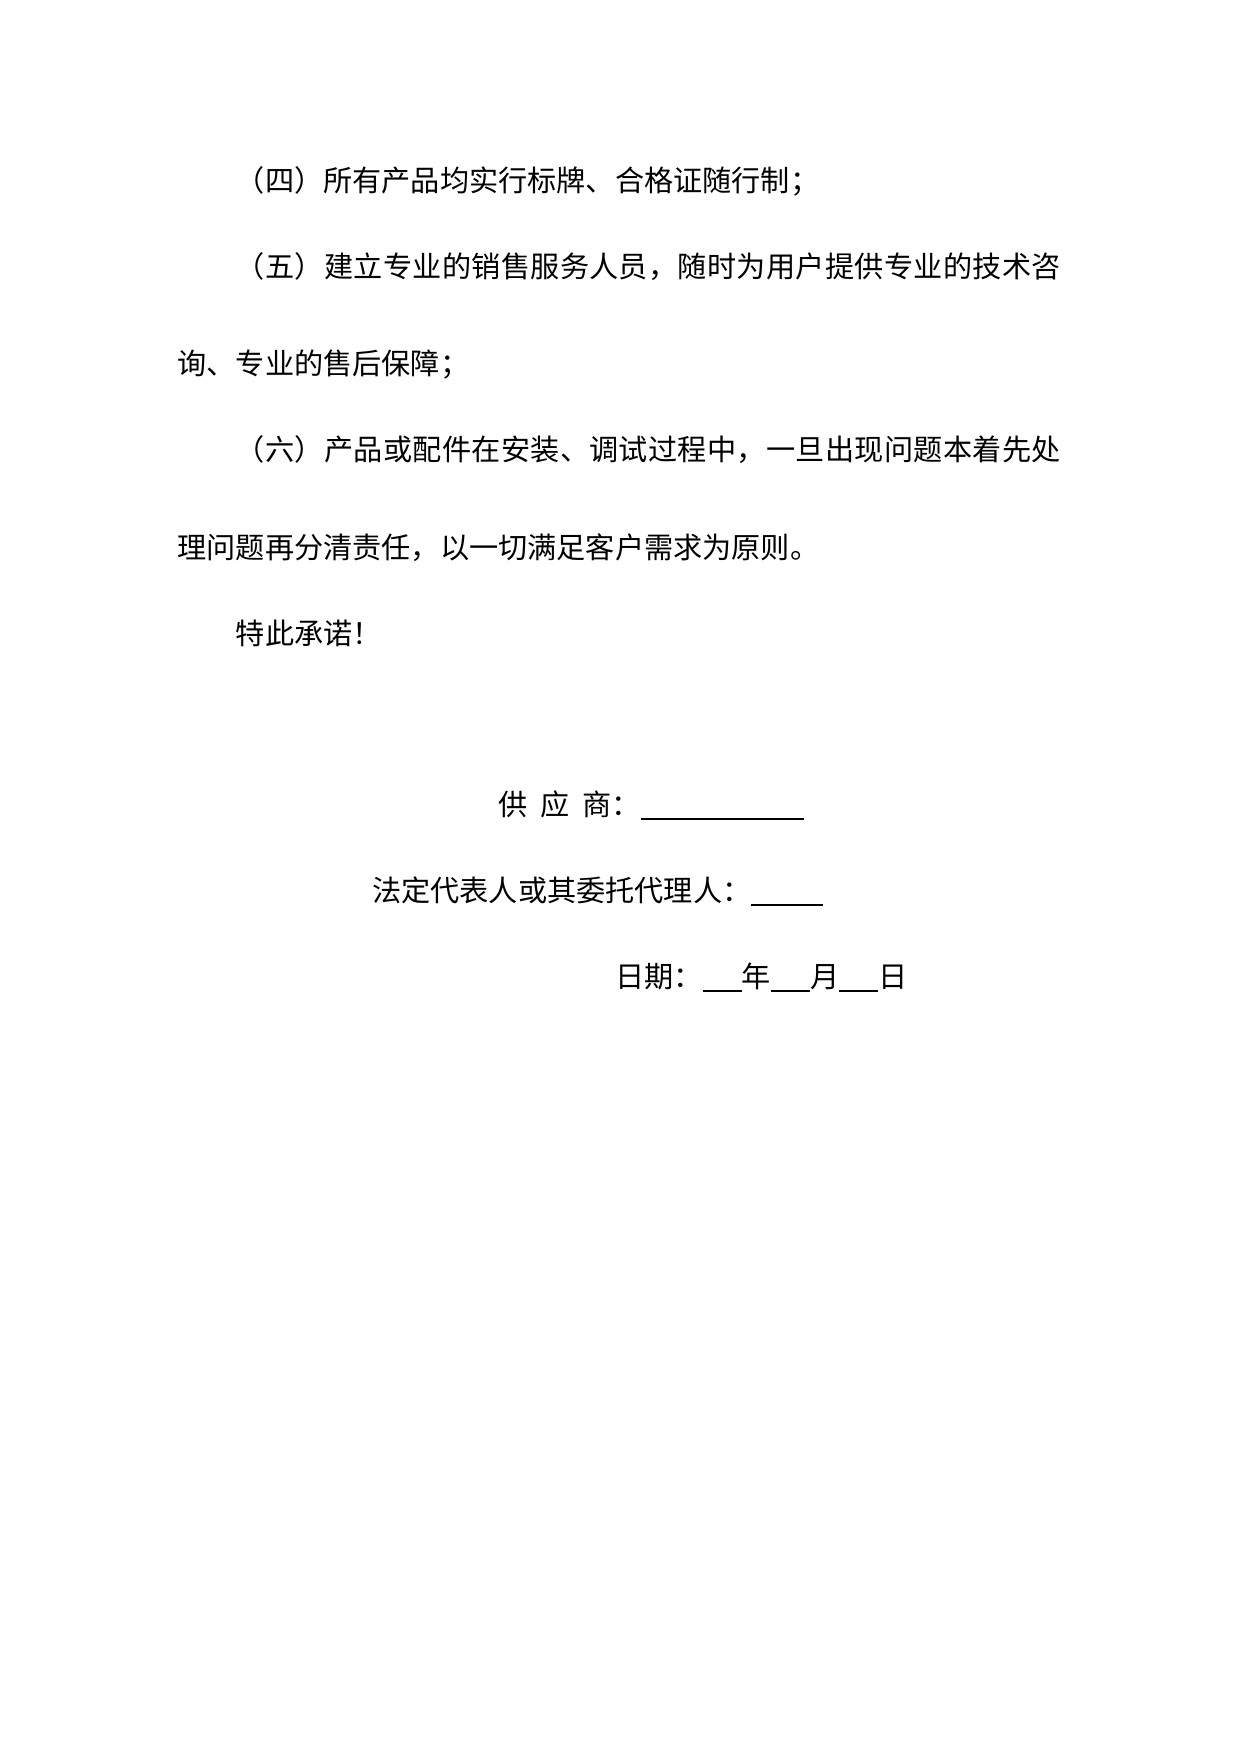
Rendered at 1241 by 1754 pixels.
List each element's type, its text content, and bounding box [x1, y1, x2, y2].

text 供 应 商： [177, 770, 1063, 835]
text （五）建立专业的销售服务人员，随时为用户提供专业的技术咨询、专业的售后保障； [177, 232, 1063, 394]
text （四）所有产品均实行标牌、合格证随行制； [177, 146, 1063, 211]
text 日期： 年 月 日 [177, 942, 1063, 1007]
text 法定代表人或其委托代理人： [177, 856, 1063, 921]
text 特此承诺！ [177, 599, 1063, 664]
text （六）产品或配件在安装、调试过程中，一旦出现问题本着先处理问题再分清责任，以一切满足客户需求为原则。 [177, 416, 1063, 578]
